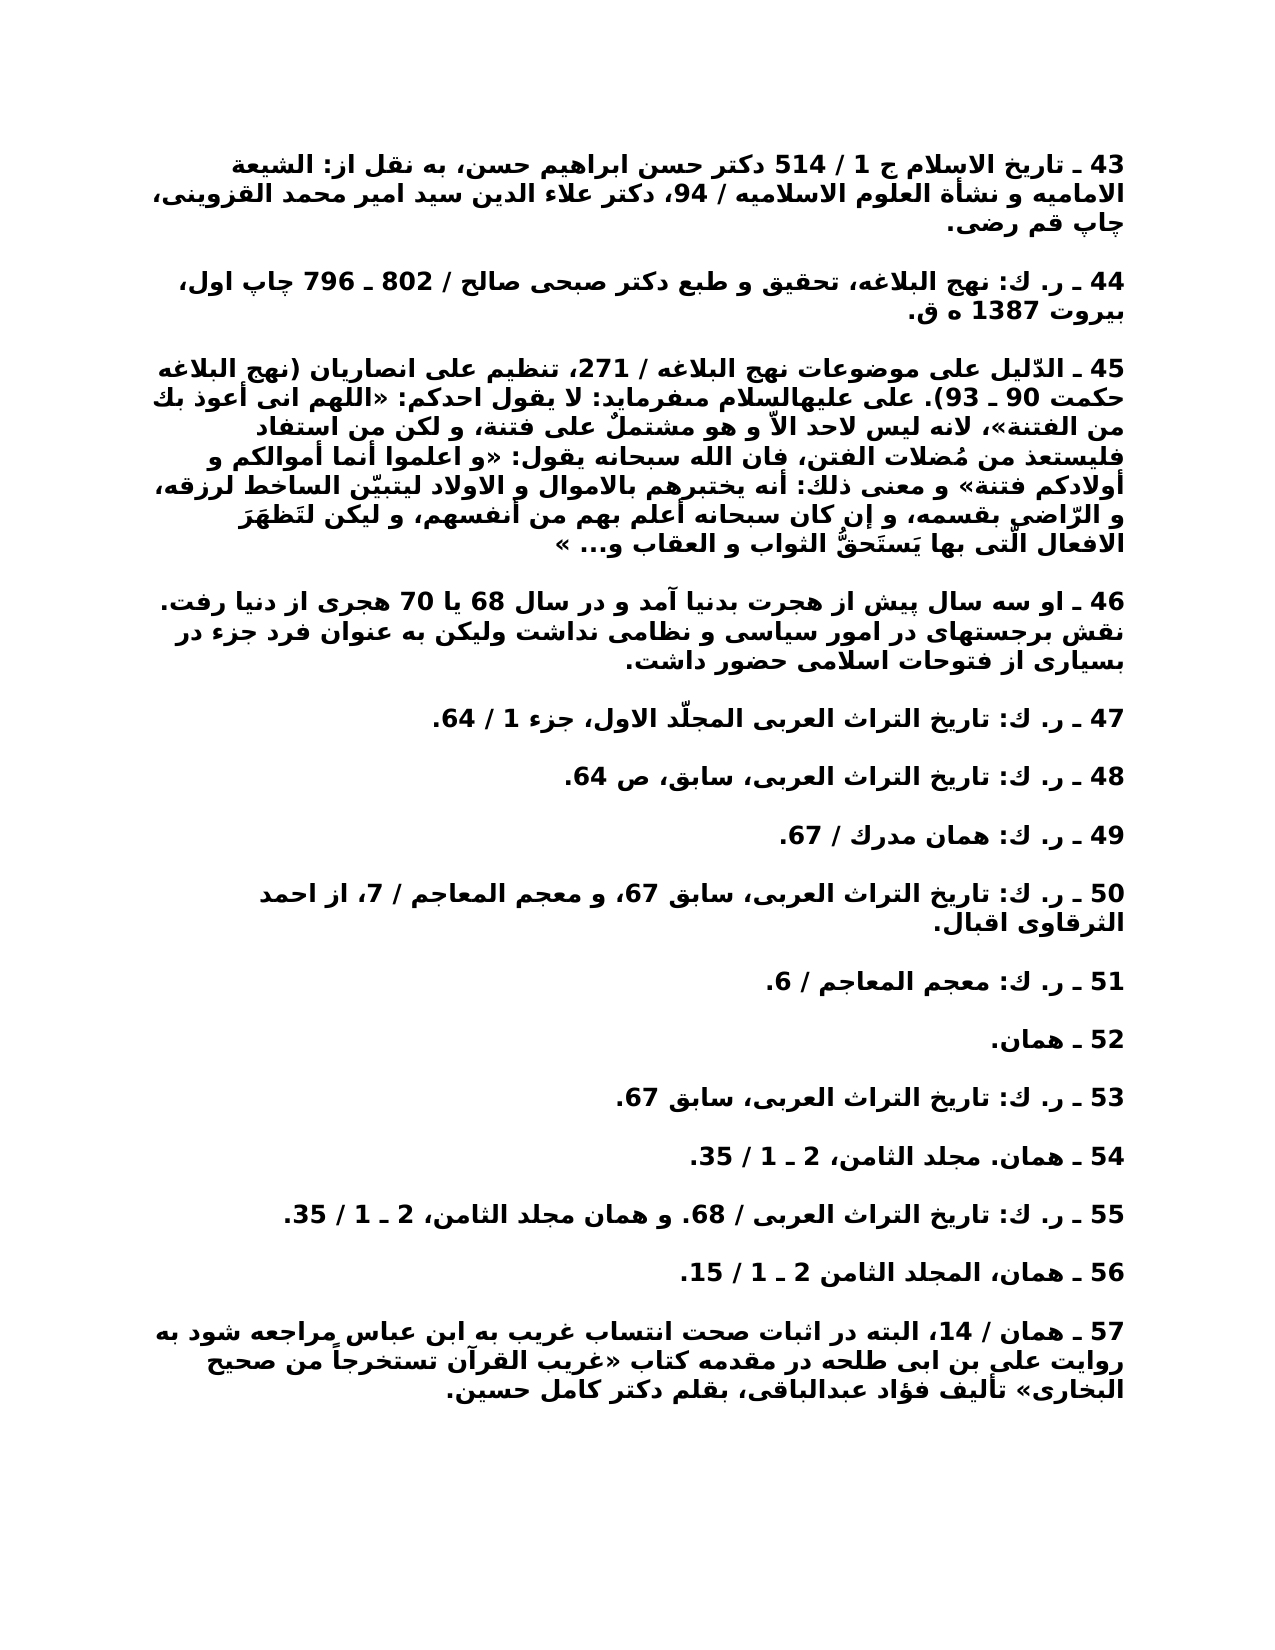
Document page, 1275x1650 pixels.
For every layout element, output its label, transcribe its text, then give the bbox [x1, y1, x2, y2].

text 52 ـ همان. [150, 1025, 1125, 1054]
text 48 ـ ر. ك: تاريخ التراث العربى، سابق، ص 64. [150, 762, 1125, 792]
text 51 ـ ر. ك: معجم المعاجم / 6. [150, 967, 1125, 996]
text 46 ـ او سه سال پيش از هجرت بدنيا آمد و در سال 68 يا 70 هجرى از دنيا رفت. نقش برجسته‏اى در امور سياسى و نظامى نداشت وليكن به عنوان فرد جزء در بسيارى از فتوحات اسلامى حضور داشت. [150, 587, 1125, 675]
text 55 ـ ر. ك: تاريخ التراث العربى / 68. و همان مجلد الثامن، 2 ـ 1 / 35. [150, 1200, 1125, 1229]
text 44 ـ ر. ك: نهج البلاغه، تحقيق و طبع دكتر صبحى صالح / 802 ـ 796 چاپ اول، بيروت 1387 ه ق. [150, 267, 1125, 325]
text 47 ـ ر. ك: تاريخ التراث العربى المجلّد الاول، جزء 1 / 64. [150, 704, 1125, 733]
text 50 ـ ر. ك: تاريخ التراث العربى، سابق 67، و معجم المعاجم / 7، از احمد الثرقاوى اقبال. [150, 879, 1125, 937]
text 54 ـ همان. مجلد الثامن، 2 ـ 1 / 35. [150, 1142, 1125, 1171]
text 56 ـ همان، المجلد الثامن 2 ـ 1 / 15. [150, 1258, 1125, 1287]
text 49 ـ ر. ك: همان مدرك / 67. [150, 821, 1125, 850]
text 45 ـ الدّليل على موضوعات نهج البلاغه / 271، تنظيم على انصاريان (نهج البلاغه حكمت 90 ـ 93). على عليه‏السلام مى‏فرمايد: لا يقول احدكم: «اللهم انى أعوذ بك من الفتنة»، لانه ليس لاحد الاّ و هو مشتملٌ على فتنة، و لكن من استفاد فليستعذ من مُضلات الفتن، فان الله سبحانه يقول: «و اعلموا أنما أموالكم و أولادكم فتنة» و معنى ذلك: أنه يختبرهم بالاموال و الاولاد ليتبيّن الساخط لرزقه، و الرّاضى بقسمه، و إن كان سبحانه أعلم بهم من أنفسهم، و ليكن لتَظهَرَ الافعال الّتى بها يَستَحقُّ الثواب و العقاب و... » [150, 354, 1125, 558]
text 53 ـ ر. ك: تاريخ التراث العربى، سابق 67. [150, 1083, 1125, 1112]
text 57 ـ همان / 14، البته در اثبات صحت انتساب غريب به ابن عباس مراجعه شود به روايت على بن ابى طلحه در مقدمه كتاب «غريب القرآن تستخرجاً من صحيح البخارى» تأليف فؤاد عبدالباقى، بقلم دكتر كامل حسين. [150, 1317, 1125, 1404]
text 43 ـ تاريخ الاسلام ج 1 / 514 دكتر حسن ابراهيم حسن، به نقل از: الشيعة الاماميه و نشأة العلوم الاسلاميه / 94، دكتر علاء الدين سيد امير محمد القزوينى، چاپ قم رضى. [150, 150, 1125, 237]
